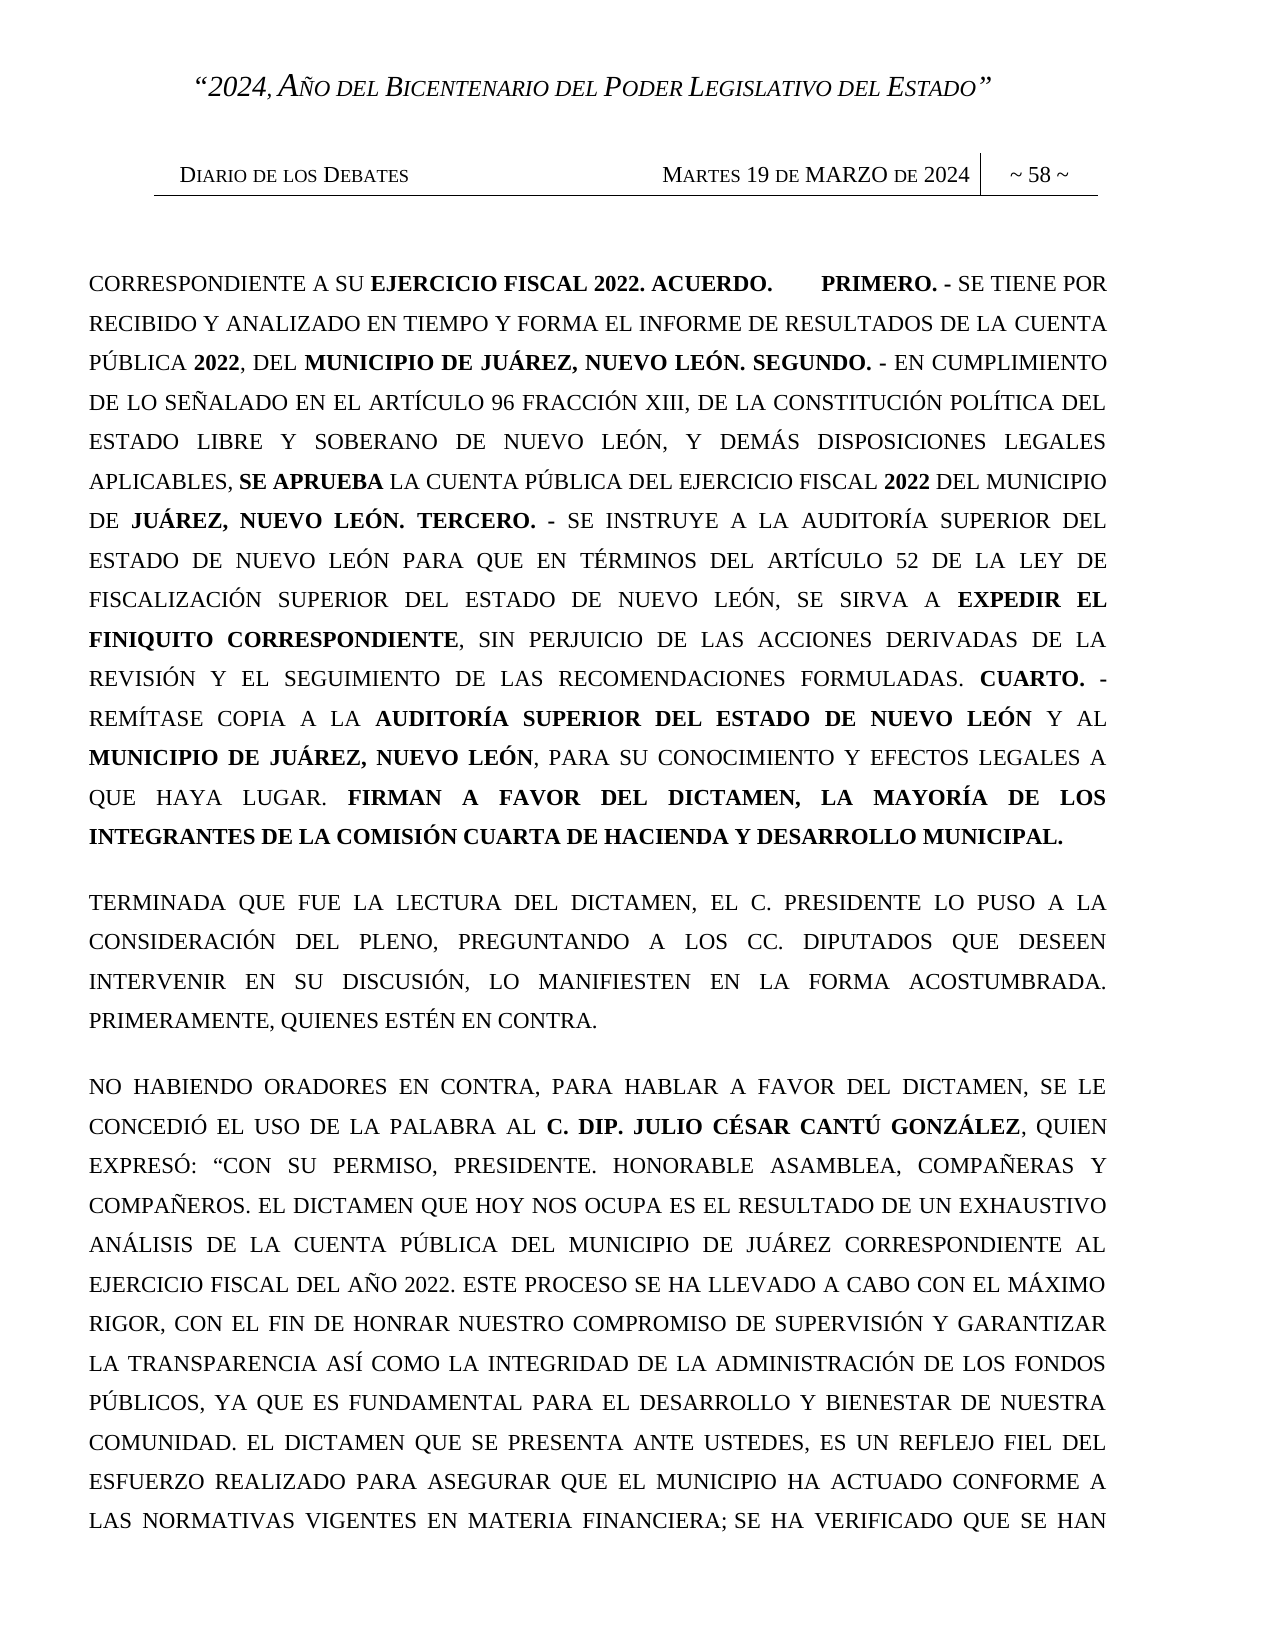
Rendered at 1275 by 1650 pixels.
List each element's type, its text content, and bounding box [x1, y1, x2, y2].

text TERMINADA QUE FUE LA LECTURA DEL DICTAMEN, EL C. PRESIDENTE LO PUSO A LA CONSIDERACIÓN DEL PLENO, PREGUNTANDO A LOS CC. DIPUTADOS QUE DESEEN INTERVENIR EN SU DISCUSIÓN, LO MANIFIESTEN EN LA FORMA ACOSTUMBRADA. PRIMERAMENTE, QUIENES ESTÉN EN CONTRA. [89, 889, 1107, 1034]
